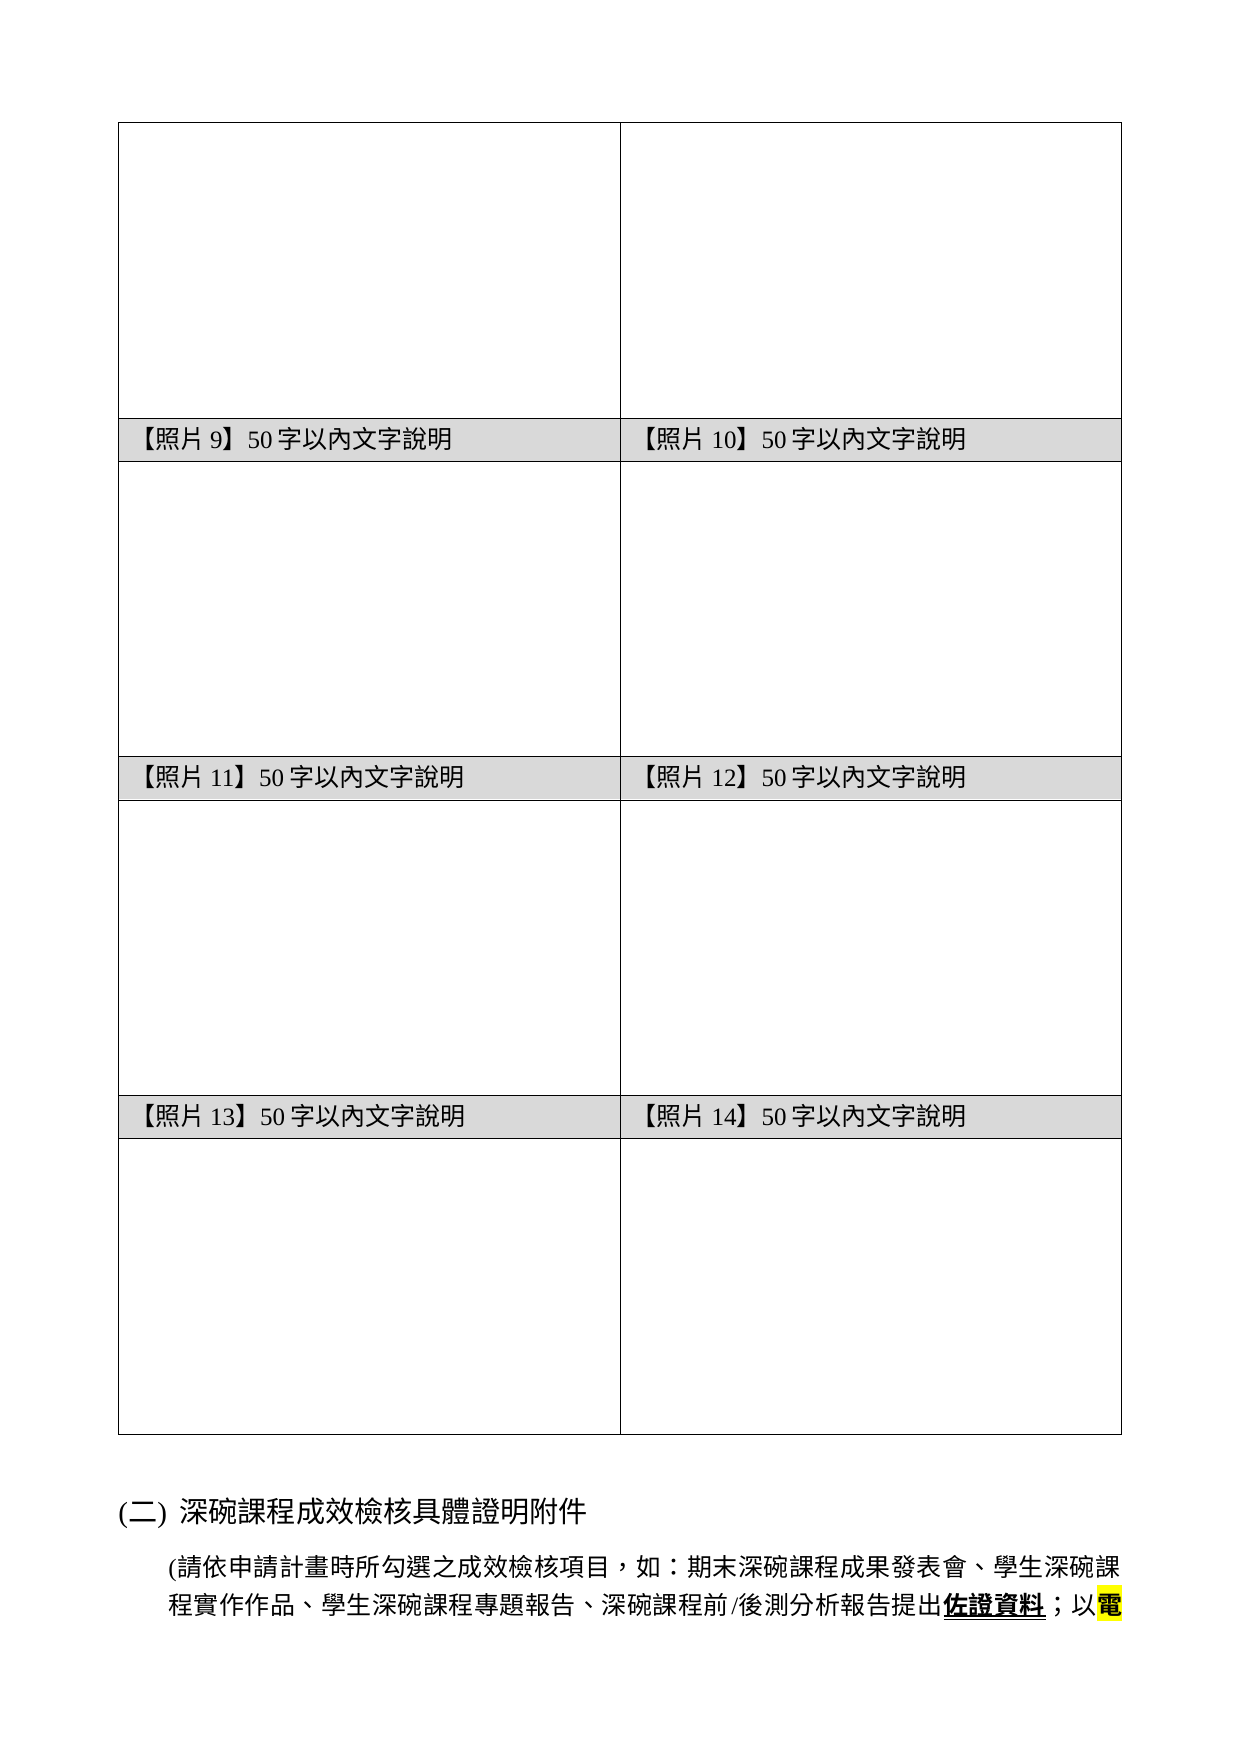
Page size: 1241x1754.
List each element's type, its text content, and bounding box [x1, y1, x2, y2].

table_cell 【照片11】50字以內文字說明 [119, 757, 620, 799]
table_cell 【照片14】50字以內文字說明 [621, 1096, 1121, 1138]
table_cell [621, 123, 1121, 418]
table_cell [119, 1139, 620, 1433]
table_cell [621, 801, 1121, 1095]
table_cell [621, 1139, 1121, 1433]
table_cell 【照片12】50字以內文字說明 [621, 757, 1121, 799]
table_cell 【照片13】50字以內文字說明 [119, 1096, 620, 1138]
table_cell 【照片10】50字以內文字說明 [621, 419, 1121, 461]
list 深碗課程成效檢核具體證明附件 [118, 1472, 1122, 1547]
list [168, 1547, 1122, 1622]
table_cell [119, 123, 620, 418]
table_cell 【照片9】50字以內文字說明 [119, 419, 620, 461]
table_cell [119, 462, 620, 756]
table_cell [119, 801, 620, 1095]
table_cell [621, 462, 1121, 756]
